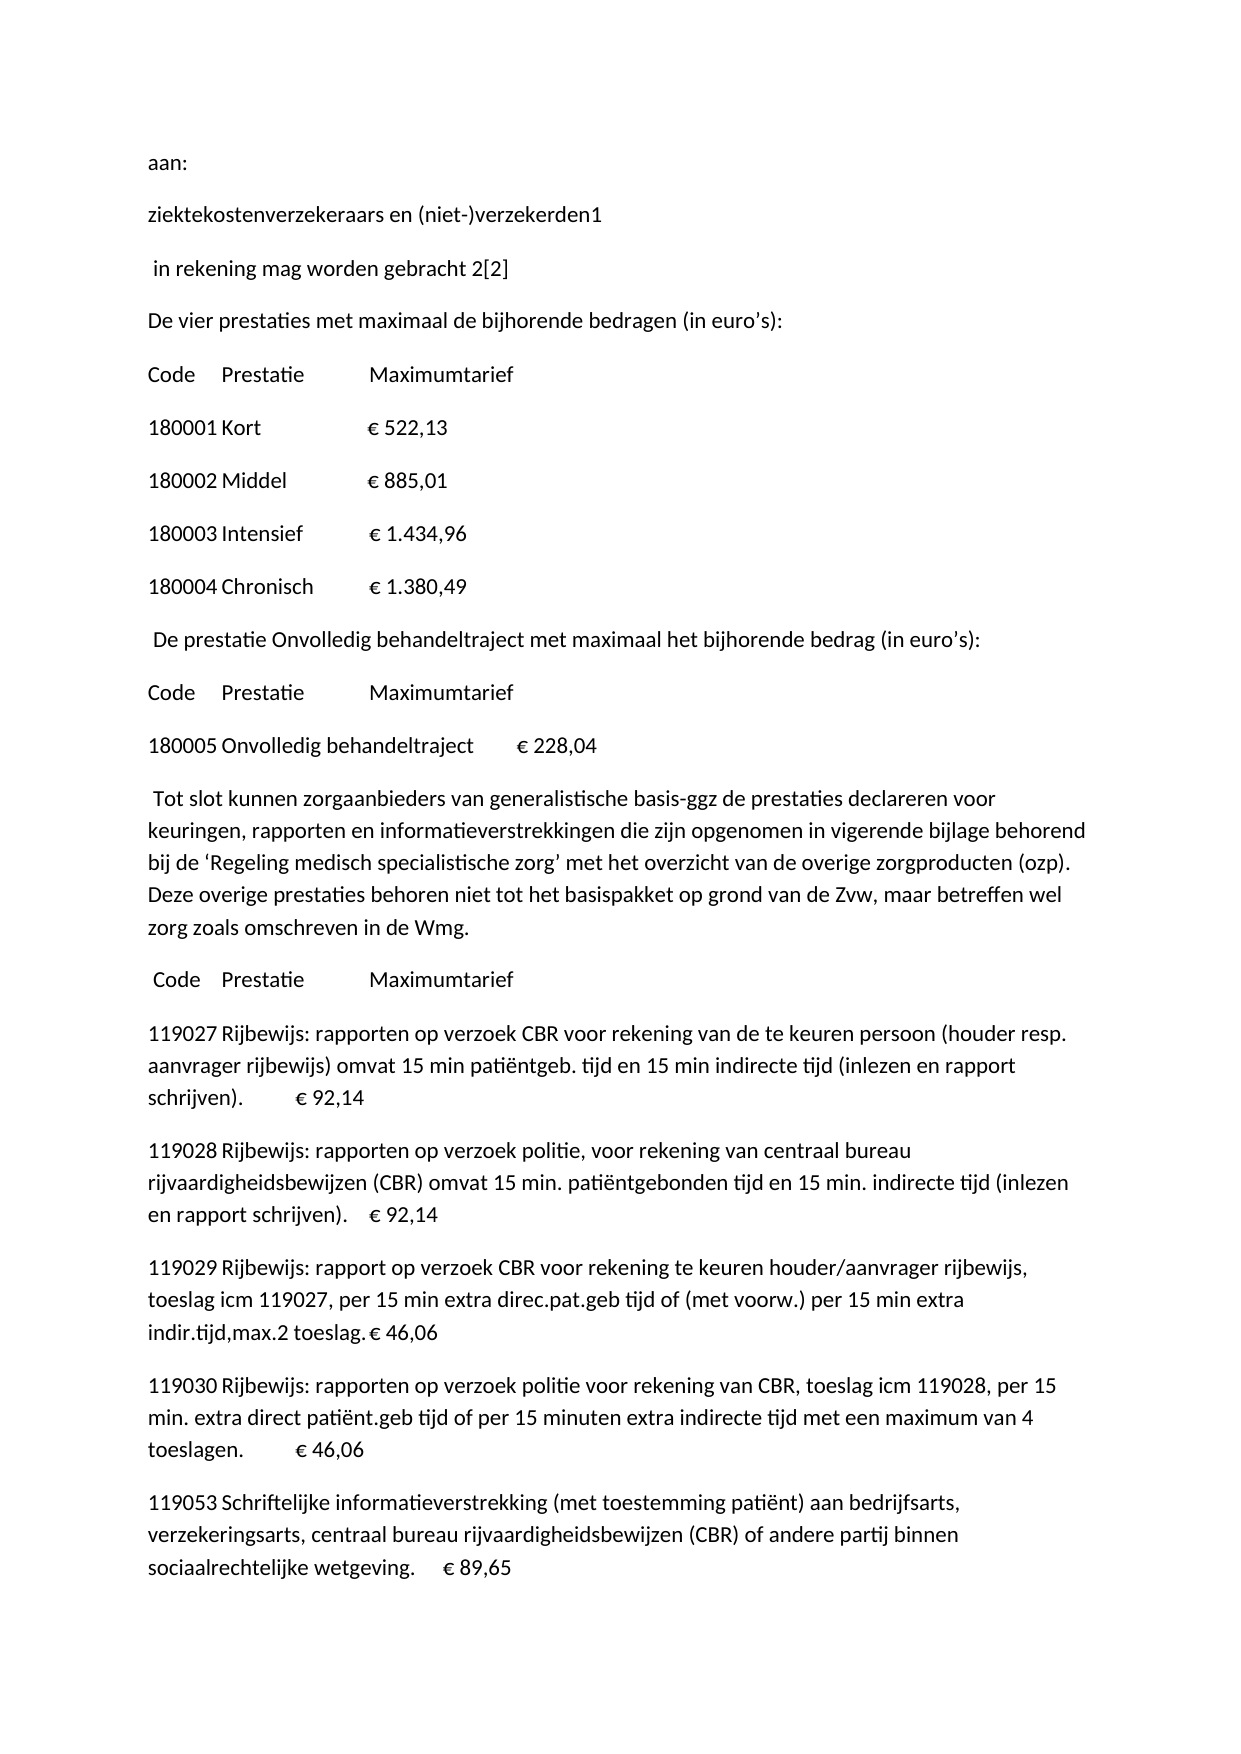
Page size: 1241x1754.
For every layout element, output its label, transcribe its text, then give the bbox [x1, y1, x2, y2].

text 180002 Middel € 885,01 [148, 466, 1093, 494]
text in rekening mag worden gebracht 2[2] [148, 254, 1093, 282]
text De vier prestaties met maximaal de bijhorende bedragen (in euro’s): [148, 307, 1093, 335]
text 119027 Rijbewijs: rapporten op verzoek CBR voor rekening van de te keuren persoon (houder resp. aanvrager rijbewijs) omvat 15 min patiëntgeb. tijd en 15 min indirecte tijd (inlezen en rapport schrijven). € 92,14 [148, 1019, 1093, 1111]
text Code Prestatie Maximumtarief [148, 966, 1093, 994]
text 119029 Rijbewijs: rapport op verzoek CBR voor rekening te keuren houder/aanvrager rijbewijs, toeslag icm 119027, per 15 min extra direc.pat.geb tijd of (met voorw.) per 15 min extra indir.tijd,max.2 toeslag. € 46,06 [148, 1253, 1093, 1346]
text Code Prestatie Maximumtarief [148, 360, 1093, 388]
text ziektekostenverzekeraars en (niet-)verzekerden1 [148, 201, 1093, 229]
text 180005 Onvolledig behandeltraject € 228,04 [148, 731, 1093, 759]
text aan: [148, 148, 1093, 176]
text 119053 Schriftelijke informatieverstrekking (met toestemming patiënt) aan bedrijfsarts, verzekeringsarts, centraal bureau rijvaardigheidsbewijzen (CBR) of andere partij binnen sociaalrechtelijke wetgeving. € 89,65 [148, 1488, 1093, 1581]
text 180004 Chronisch € 1.380,49 [148, 572, 1093, 600]
text De prestatie Onvolledig behandeltraject met maximaal het bijhorende bedrag (in euro’s): [148, 625, 1093, 653]
text 180003 Intensief € 1.434,96 [148, 519, 1093, 547]
text 180001 Kort € 522,13 [148, 413, 1093, 441]
text Tot slot kunnen zorgaanbieders van generalistische basis-ggz de prestaties declareren voor keuringen, rapporten en informatieverstrekkingen die zijn opgenomen in vigerende bijlage behorend bij de ‘Regeling medisch specialistische zorg’ met het overzicht van de overige zorgproducten (ozp). Deze overige prestaties behoren niet tot het basispakket op grond van de Zvw, maar betreffen wel zorg zoals omschreven in de Wmg. [148, 784, 1093, 941]
text Code Prestatie Maximumtarief [148, 678, 1093, 706]
text 119028 Rijbewijs: rapporten op verzoek politie, voor rekening van centraal bureau rijvaardigheidsbewijzen (CBR) omvat 15 min. patiëntgebonden tijd en 15 min. indirecte tijd (inlezen en rapport schrijven). € 92,14 [148, 1136, 1093, 1228]
text 119030 Rijbewijs: rapporten op verzoek politie voor rekening van CBR, toeslag icm 119028, per 15 min. extra direct patiënt.geb tijd of per 15 minuten extra indirecte tijd met een maximum van 4 toeslagen. € 46,06 [148, 1371, 1093, 1463]
